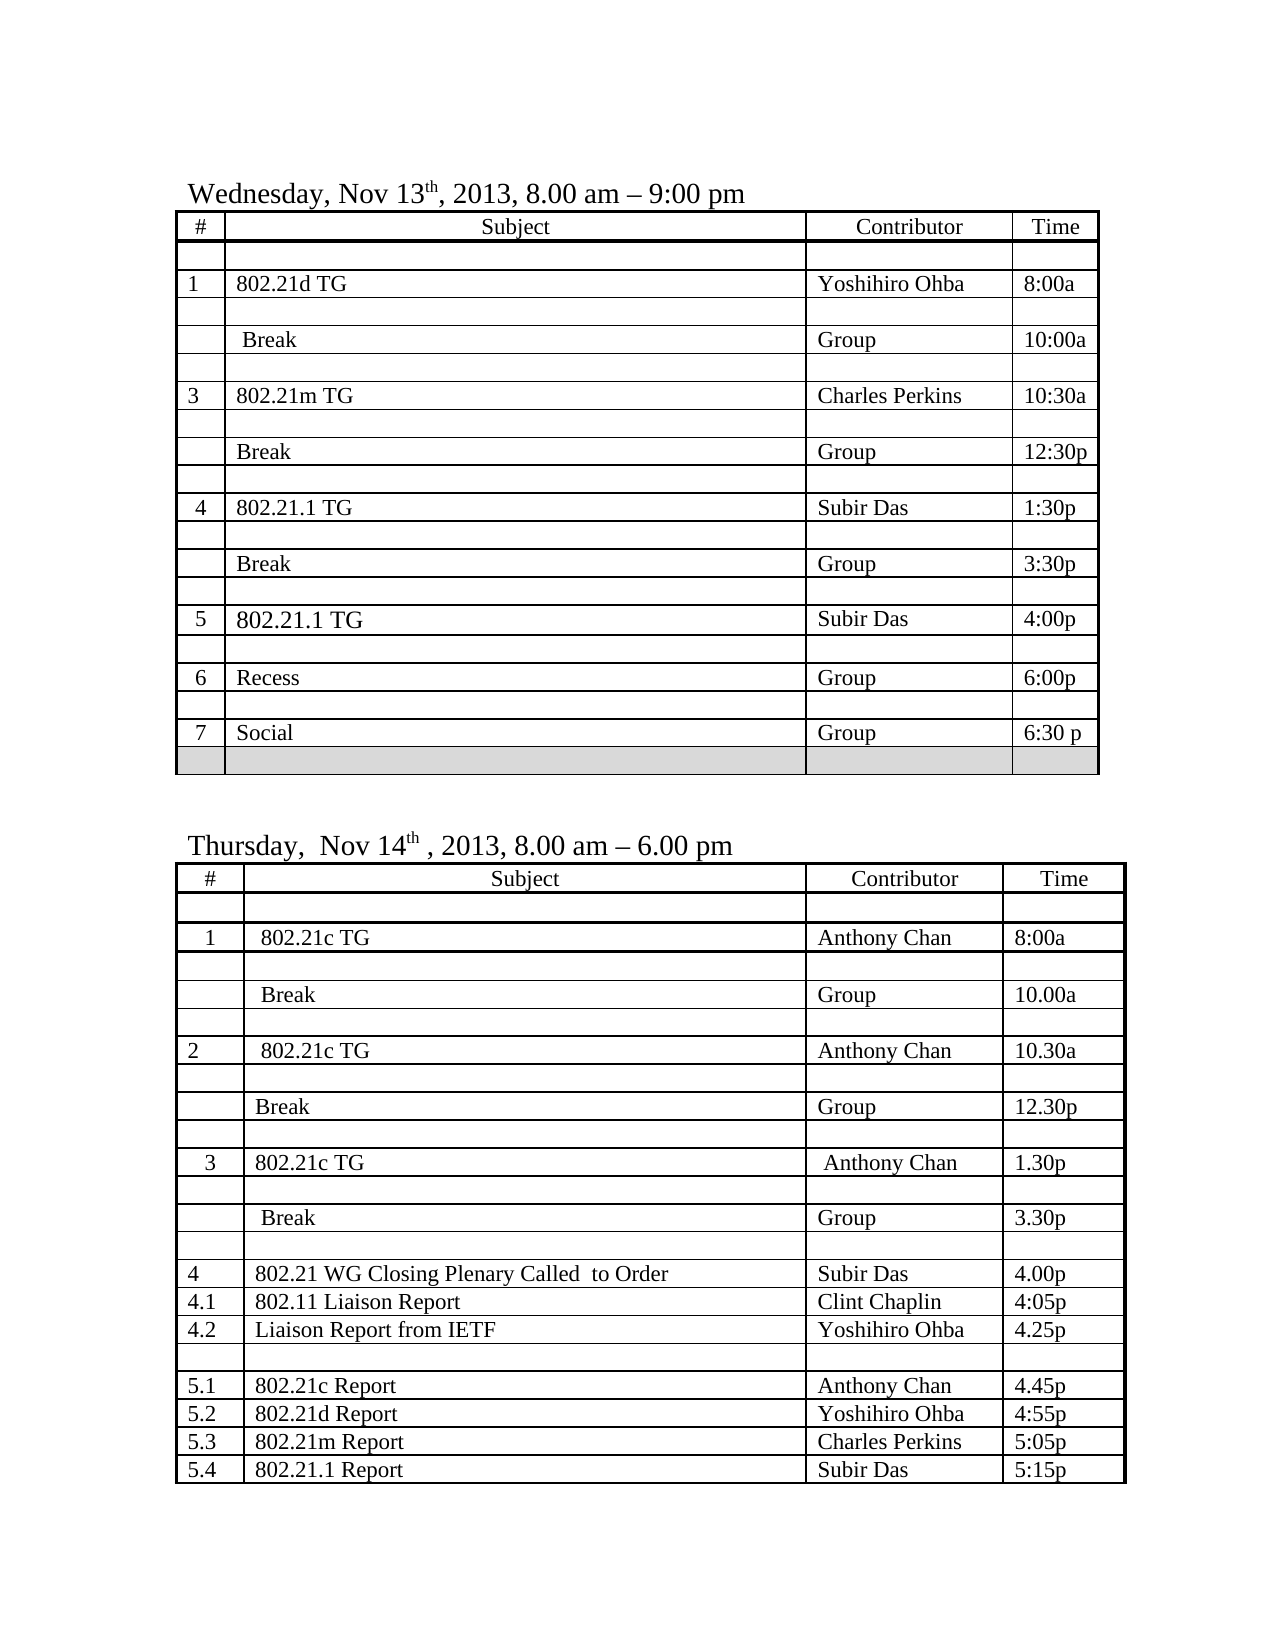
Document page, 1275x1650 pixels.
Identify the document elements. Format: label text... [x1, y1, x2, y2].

table_cell 1:30p [1013, 494, 1097, 520]
table_cell [807, 578, 1012, 604]
table_cell [226, 747, 805, 774]
table_header Contributor [807, 213, 1012, 239]
table_cell [807, 953, 1002, 979]
table_cell [807, 354, 1012, 381]
table_cell [226, 692, 805, 718]
text Wednesday, Nov 13th, 2013, 8.00 am – 9:00 pm [187, 176, 1087, 210]
table_cell [807, 1232, 1002, 1259]
table_cell [226, 410, 805, 436]
table_cell [178, 243, 224, 269]
table_cell Group [807, 664, 1012, 690]
table_cell [245, 1009, 805, 1035]
table_cell [226, 636, 805, 662]
table_cell 5 [178, 606, 224, 634]
table_cell [178, 636, 224, 662]
table_cell Group [807, 438, 1012, 464]
table_cell 802.11 Liaison Report [245, 1288, 805, 1314]
table_cell 6:30 p [1013, 720, 1097, 746]
table_cell 5:15p [1004, 1456, 1123, 1482]
table_cell 12:30p [1013, 438, 1097, 464]
table_cell 802.21m Report [245, 1428, 805, 1454]
table_cell 4.45p [1004, 1372, 1123, 1398]
table_cell [178, 953, 243, 979]
table_cell [807, 692, 1012, 718]
table_cell [178, 438, 224, 464]
table_cell [178, 1121, 243, 1147]
table_cell [178, 1232, 243, 1259]
table_cell 802.21 WG Closing Plenary Called to Order [245, 1260, 805, 1287]
table_cell [1013, 636, 1097, 662]
table_cell [226, 522, 805, 548]
table_cell [178, 747, 224, 774]
table_cell 8:00a [1013, 271, 1097, 297]
table_cell [1004, 1121, 1123, 1147]
table_cell Recess [226, 664, 805, 690]
table_cell [807, 747, 1012, 774]
table_cell [226, 466, 805, 492]
table_cell [178, 1065, 243, 1091]
table_cell [178, 1205, 243, 1231]
table_header Time [1004, 865, 1123, 891]
table_cell [807, 410, 1012, 436]
table_cell [178, 1009, 243, 1035]
table_cell 4.1 [178, 1288, 243, 1314]
table_cell 802.21c TG [245, 1037, 805, 1063]
table_cell 10:00a [1013, 326, 1097, 353]
table_cell 5.2 [178, 1400, 243, 1426]
table_cell [1004, 1344, 1123, 1370]
table_cell Anthony Chan [807, 1372, 1002, 1398]
table_cell [1013, 410, 1097, 436]
table_cell Charles Perkins [807, 382, 1012, 408]
table_cell 10:30a [1013, 382, 1097, 408]
table_cell 2 [178, 1037, 243, 1063]
table_cell Liaison Report from IETF [245, 1316, 805, 1342]
table_cell 4:05p [1004, 1288, 1123, 1314]
table_cell Subir Das [807, 1456, 1002, 1482]
table_cell [178, 466, 224, 492]
table_cell Group [807, 981, 1002, 1007]
table_cell [807, 1009, 1002, 1035]
table_cell [807, 298, 1012, 325]
table_cell [178, 981, 243, 1007]
table_cell 12.30p [1004, 1093, 1123, 1119]
table_cell Charles Perkins [807, 1428, 1002, 1454]
table_header # [178, 213, 224, 239]
table_cell Subir Das [807, 494, 1012, 520]
table_cell [178, 578, 224, 604]
table_cell 802.21d Report [245, 1400, 805, 1426]
table_cell 8:00a [1004, 924, 1123, 950]
table_cell [245, 953, 805, 979]
table_cell Social [226, 720, 805, 746]
table_cell 3 [178, 382, 224, 408]
table_cell [178, 692, 224, 718]
table_cell [178, 298, 224, 325]
table_cell [245, 1065, 805, 1091]
table_cell 802.21c TG [245, 1149, 805, 1175]
table_cell 4:55p [1004, 1400, 1123, 1426]
table_cell [807, 522, 1012, 548]
table_cell [226, 243, 805, 269]
table_cell [226, 298, 805, 325]
table_header Time [1013, 213, 1097, 239]
table_cell [807, 1065, 1002, 1091]
table_cell 5.4 [178, 1456, 243, 1482]
table_cell 10.30a [1004, 1037, 1123, 1063]
table_cell Yoshihiro Ohba [807, 1316, 1002, 1342]
table_cell Break [245, 1093, 805, 1119]
table_cell [245, 1232, 805, 1259]
table_cell [178, 894, 243, 921]
table_cell [1004, 1009, 1123, 1035]
table_cell [226, 354, 805, 381]
table_cell [1004, 1177, 1123, 1203]
table_cell 4.2 [178, 1316, 243, 1342]
table_header Subject [226, 213, 805, 239]
table_cell [245, 894, 805, 921]
table_cell [807, 466, 1012, 492]
table_cell Group [807, 1093, 1002, 1119]
table_cell 802.21c TG [245, 924, 805, 950]
table_cell Group [807, 720, 1012, 746]
table_header # [178, 865, 243, 891]
table_cell [178, 522, 224, 548]
table_cell [1004, 953, 1123, 979]
table_cell [807, 1344, 1002, 1370]
table_cell 3 [178, 1149, 243, 1175]
table_cell [1013, 578, 1097, 604]
table_cell 802.21.1 TG [226, 494, 805, 520]
text Thursday, Nov 14th , 2013, 8.00 am – 6.00 pm [187, 828, 1087, 862]
table_cell 4.00p [1004, 1260, 1123, 1287]
table_cell 802.21.1 Report [245, 1456, 805, 1482]
table_cell Yoshihiro Ohba [807, 271, 1012, 297]
table_cell 802.21.1 TG [226, 606, 805, 634]
table_cell 802.21d TG [226, 271, 805, 297]
table_cell 10.00a [1004, 981, 1123, 1007]
table_cell [807, 243, 1012, 269]
table_cell Break [226, 550, 805, 576]
table_cell 5.3 [178, 1428, 243, 1454]
table_cell 5:05p [1004, 1428, 1123, 1454]
table_cell [1013, 522, 1097, 548]
table_cell [178, 1344, 243, 1370]
table_cell [245, 1177, 805, 1203]
table_cell 4:00p [1013, 606, 1097, 634]
table_cell [178, 1177, 243, 1203]
table_header Subject [245, 865, 805, 891]
table_cell [1013, 243, 1097, 269]
table_cell 7 [178, 720, 224, 746]
table_cell [807, 1121, 1002, 1147]
table_cell [807, 636, 1012, 662]
table_cell [178, 550, 224, 576]
table_cell Subir Das [807, 1260, 1002, 1287]
table_cell 1 [178, 271, 224, 297]
table_cell [1013, 354, 1097, 381]
table_cell Break [245, 1205, 805, 1231]
table_cell 802.21m TG [226, 382, 805, 408]
table_cell [178, 354, 224, 381]
table_cell 4 [178, 494, 224, 520]
table_cell [1004, 894, 1123, 921]
table_cell Yoshihiro Ohba [807, 1400, 1002, 1426]
table_cell [807, 1177, 1002, 1203]
table_cell [1013, 466, 1097, 492]
table_cell [245, 1121, 805, 1147]
table_cell 6 [178, 664, 224, 690]
table_cell Subir Das [807, 606, 1012, 634]
table_cell Break [226, 326, 805, 353]
table_header Contributor [807, 865, 1002, 891]
table_cell [178, 326, 224, 353]
table_cell [178, 410, 224, 436]
table_cell 3.30p [1004, 1205, 1123, 1231]
table_cell Anthony Chan [807, 1037, 1002, 1063]
table_cell 6:00p [1013, 664, 1097, 690]
table_cell 1 [178, 924, 243, 950]
table_cell Anthony Chan [807, 924, 1002, 950]
table_cell [1013, 298, 1097, 325]
table_cell Group [807, 1205, 1002, 1231]
table_cell [178, 1093, 243, 1119]
table_cell 4 [178, 1260, 243, 1287]
table_cell 5.1 [178, 1372, 243, 1398]
table_cell [807, 894, 1002, 921]
table_cell Anthony Chan [807, 1149, 1002, 1175]
table_cell Clint Chaplin [807, 1288, 1002, 1314]
table_cell [1004, 1065, 1123, 1091]
table_cell [1004, 1232, 1123, 1259]
table_cell [1013, 692, 1097, 718]
table_cell 802.21c Report [245, 1372, 805, 1398]
table_cell Group [807, 550, 1012, 576]
table_cell 3:30p [1013, 550, 1097, 576]
table_cell Group [807, 326, 1012, 353]
table_cell 4.25p [1004, 1316, 1123, 1342]
table_cell [1013, 747, 1097, 774]
table_cell [226, 578, 805, 604]
table_cell 1.30p [1004, 1149, 1123, 1175]
table_cell [245, 1344, 805, 1370]
table_cell Break [226, 438, 805, 464]
table_cell Break [245, 981, 805, 1007]
